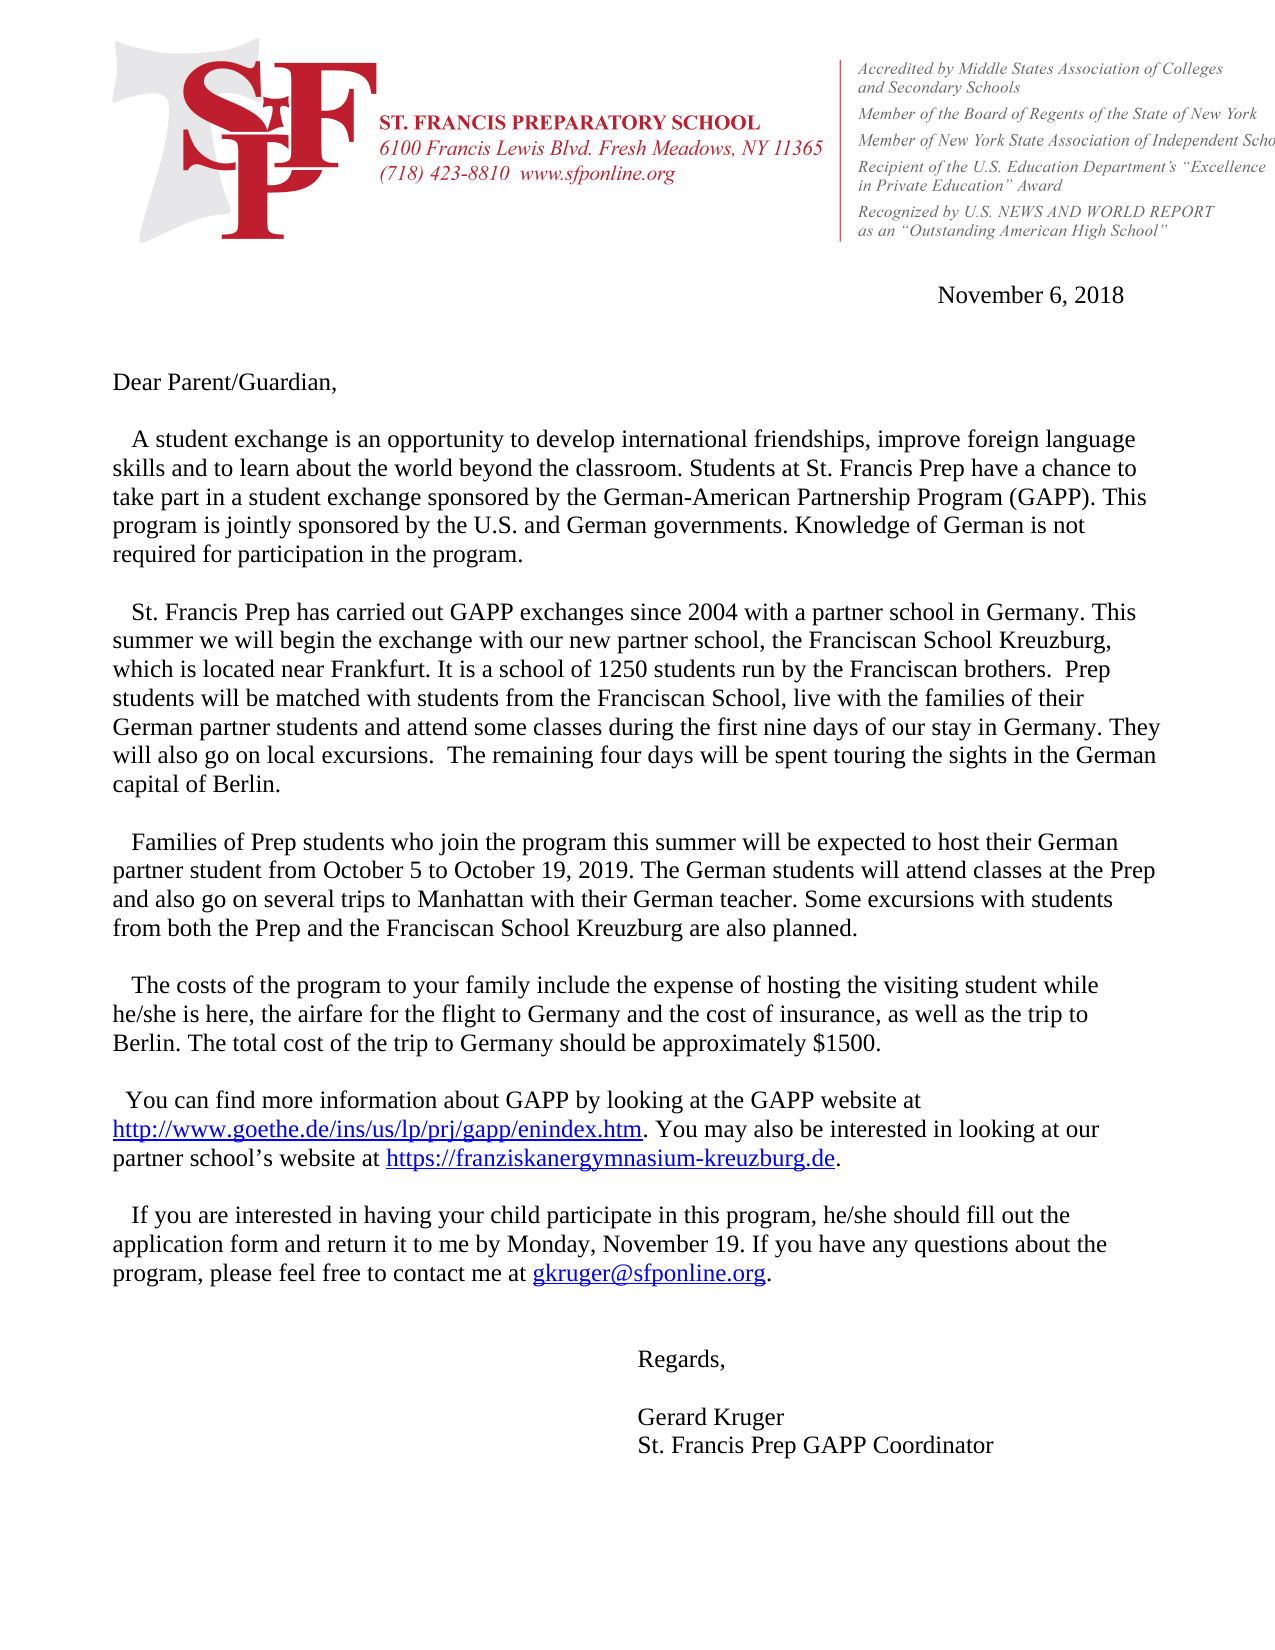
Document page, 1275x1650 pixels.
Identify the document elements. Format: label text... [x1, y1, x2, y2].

text A student exchange is an opportunity to develop international friendships, improve foreign language skills and to learn about the world beyond the classroom. Students at St. Francis Prep have a chance to take part in a student exchange sponsored by the German-American Partnership Program (GAPP). This program is jointly sponsored by the U.S. and German governments. Knowledge of German is not required for participation in the program. [112, 424, 1162, 568]
picture [112, 37, 1275, 252]
text St. Francis Prep GAPP Coordinator [112, 1430, 1162, 1459]
text St. Francis Prep has carried out GAPP exchanges since 2004 with a partner school in Germany. This summer we will begin the exchange with our new partner school, the Franciscan School Kreuzburg, which is located near Frankfurt. It is a school of 1250 students run by the Franciscan brothers. Prep students will be matched with students from the Franciscan School, live with the families of their German partner students and attend some classes during the first nine days of our stay in Germany. They will also go on local excursions. The remaining four days will be spent touring the sights in the German capital of Berlin. [112, 597, 1162, 798]
text November 6, 2018 [862, 280, 1162, 309]
text If you are interested in having your child participate in this program, he/she should fill out the application form and return it to me by Monday, November 19. If you have any questions about the program, please feel free to contact me at gkruger@sfponline.org. [112, 1200, 1162, 1287]
text Dear Parent/Guardian, [112, 367, 1162, 395]
text Regards, [112, 1344, 1162, 1373]
text The costs of the program to your family include the expense of hosting the visiting student while he/she is here, the airfare for the flight to Germany and the cost of insurance, as well as the trip to Berlin. The total cost of the trip to Germany should be approximately $1500. [112, 970, 1162, 1057]
text Gerard Kruger [112, 1402, 1162, 1430]
text Families of Prep students who join the program this summer will be expected to host their German partner student from October 5 to October 19, 2019. The German students will attend classes at the Prep and also go on several trips to Manhattan with their German teacher. Some excursions with students from both the Prep and the Franciscan School Kreuzburg are also planned. [112, 827, 1162, 942]
text You can find more information about GAPP by looking at the GAPP website at http://www.goethe.de/ins/us/lp/prj/gapp/enindex.htm. You may also be interested in looking at our partner school’s website at https://franziskanergymnasium-kreuzburg.de. [112, 1085, 1162, 1172]
